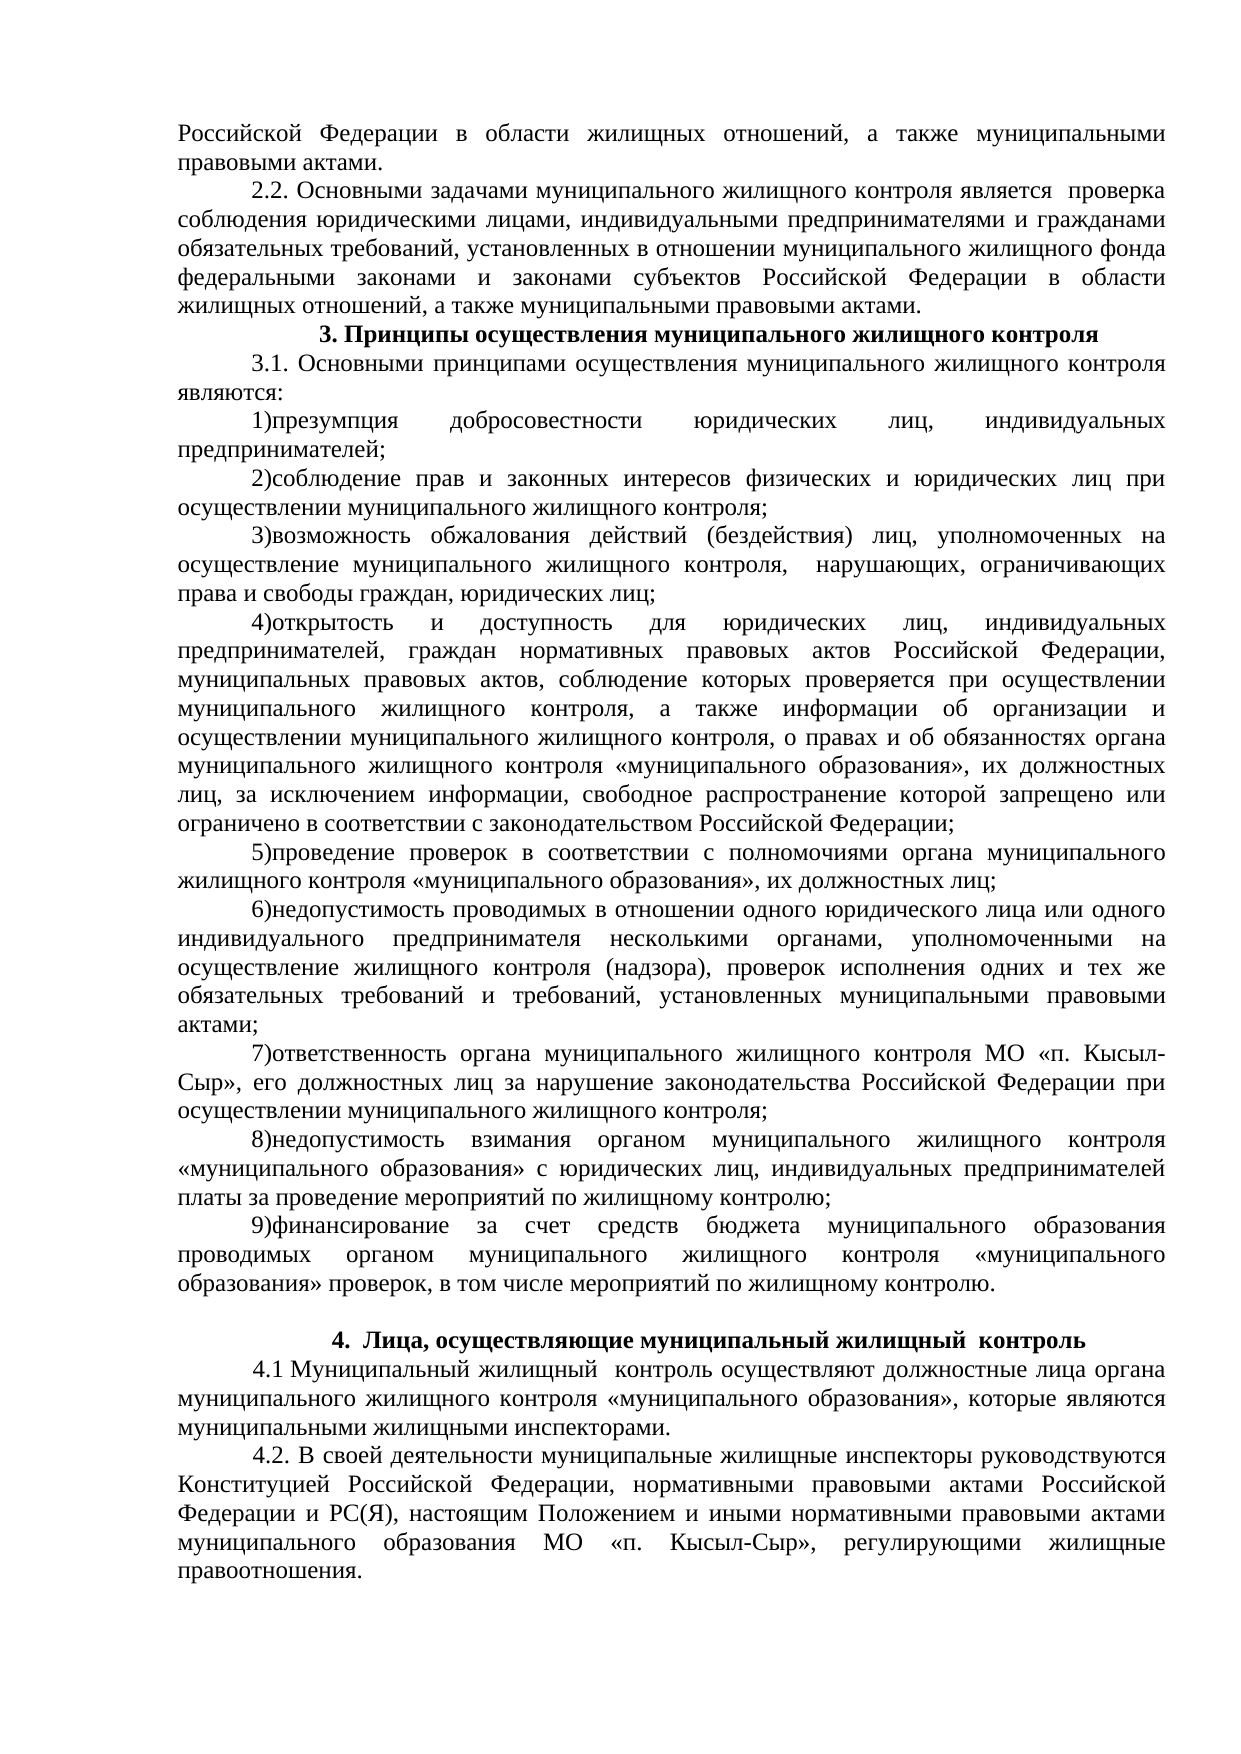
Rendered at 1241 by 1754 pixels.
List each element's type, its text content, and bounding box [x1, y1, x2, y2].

text 7)ответственность органа муниципального жилищного контроля МО «п. Кысыл-Сыр», его должностных лиц за нарушение законодательства Российской Федерации при осуществлении муниципального жилищного контроля; [177, 1038, 1167, 1124]
text 5)проведение проверок в соответствии с полномочиями органа муниципального жилищного контроля «муниципального образования», их должностных лиц; [177, 837, 1167, 894]
text 4. Лица, осуществляющие муниципальный жилищный контроль [177, 1326, 1167, 1354]
text 3. Принципы осуществления муниципального жилищного контроля [177, 319, 1167, 348]
text 3)возможность обжалования действий (бездействия) лиц, уполномоченных на осуществление муниципального жилищного контроля, нарушающих, ограничивающих права и свободы граждан, юридических лиц; [177, 521, 1167, 607]
text 1)презумпция добросовестности юридических лиц, индивидуальных предпринимателей; [177, 406, 1167, 463]
text 6)недопустимость проводимых в отношении одного юридического лица или одного индивидуального предпринимателя несколькими органами, уполномоченными на осуществление жилищного контроля (надзора), проверок исполнения одних и тех же обязательных требований и требований, установленных муниципальными правовыми актами; [177, 894, 1167, 1038]
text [177, 118, 1167, 176]
text 4)открытость и доступность для юридических лиц, индивидуальных предпринимателей, граждан нормативных правовых актов Российской Федерации, муниципальных правовых актов, соблюдение которых проверяется при осуществлении муниципального жилищного контроля, а также информации об организации и осуществлении муниципального жилищного контроля, о правах и об обязанностях органа муниципального жилищного контроля «муниципального образования», их должностных лиц, за исключением информации, свободное распространение которой запрещено или ограничено в соответствии с законодательством Российской Федерации; [177, 607, 1167, 837]
text 9)финансирование за счет средств бюджета муниципального образования проводимых органом муниципального жилищного контроля «муниципального образования» проверок, в том числе мероприятий по жилищному контролю. [177, 1211, 1167, 1297]
text 8)недопустимость взимания органом муниципального жилищного контроля «муниципального образования» с юридических лиц, индивидуальных предпринимателей платы за проведение мероприятий по жилищному контролю; [177, 1124, 1167, 1211]
list Муниципальный жилищный контроль осуществляют должностные лица органа муниципального жилищного контроля «муниципального образования», которые являются муниципальными жилищными инспекторами. [177, 1354, 1167, 1441]
text 3.1. Основными принципами осуществления муниципального жилищного контроля являются: [177, 348, 1167, 406]
text 2)соблюдение прав и законных интересов физических и юридических лиц при осуществлении муниципального жилищного контроля; [177, 463, 1167, 521]
text 4.2. В своей деятельности муниципальные жилищные инспекторы руководствуются Конституцией Российской Федерации, нормативными правовыми актами Российской Федерации и РС(Я), настоящим Положением и иными нормативными правовыми актами муниципального образования МО «п. Кысыл-Сыр», регулирующими жилищные правоотношения. [177, 1441, 1167, 1584]
text 2.2. Основными задачами муниципального жилищного контроля является проверка соблюдения юридическими лицами, индивидуальными предпринимателями и гражданами обязательных требований, установленных в отношении муниципального жилищного фонда федеральными законами и законами субъектов Российской Федерации в области жилищных отношений, а также муниципальными правовыми актами. [177, 176, 1167, 319]
